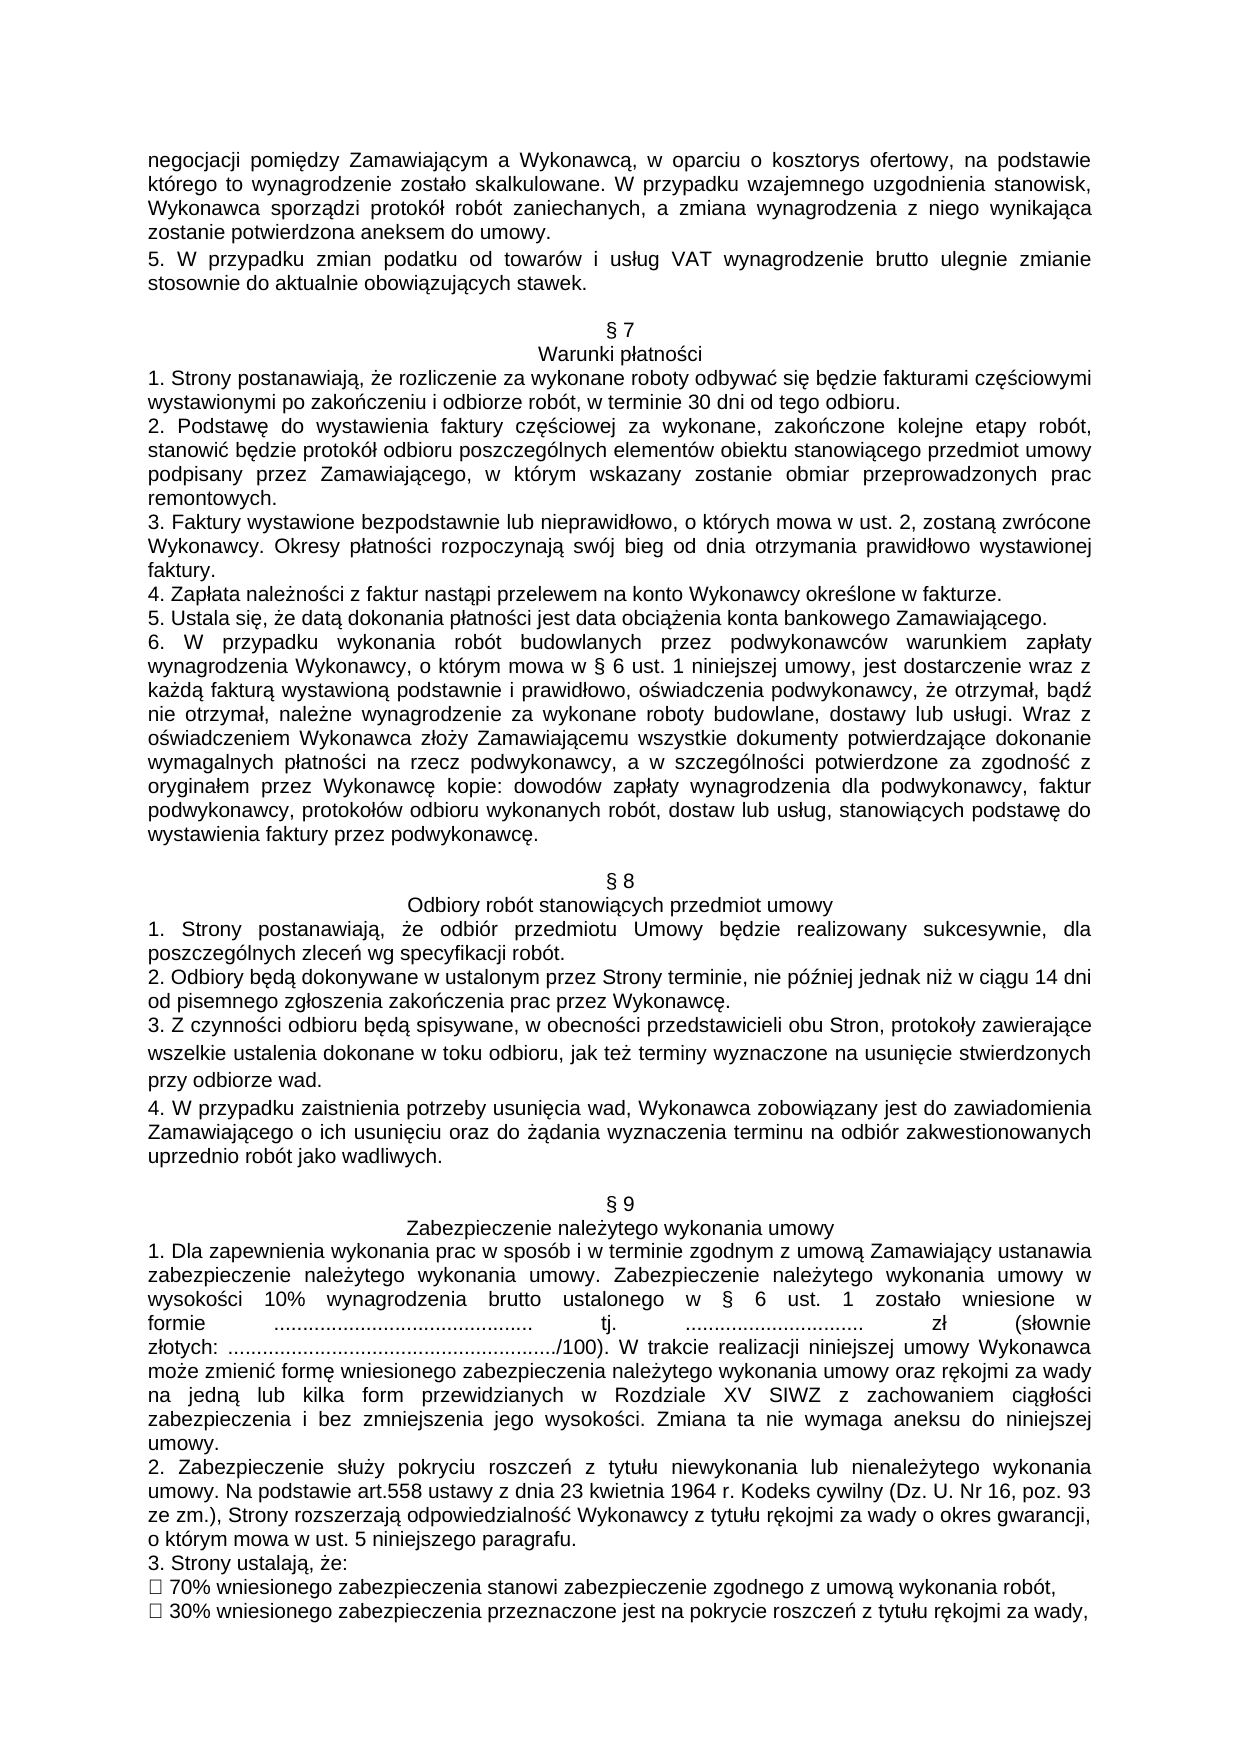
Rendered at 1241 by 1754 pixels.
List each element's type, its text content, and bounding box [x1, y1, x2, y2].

text 1. Strony postanawiają, że rozliczenie za wykonane roboty odbywać się będzie fakturami częściowymi wystawionymi po zakończeniu i odbiorze robót, w terminie 30 dni od tego odbioru. [148, 366, 1093, 414]
text 6. W przypadku wykonania robót budowlanych przez podwykonawców warunkiem zapłaty wynagrodzenia Wykonawcy, o którym mowa w § 6 ust. 1 niniejszej umowy, jest dostarczenie wraz z każdą fakturą wystawioną podstawnie i prawidłowo, oświadczenia podwykonawcy, że otrzymał, bądź nie otrzymał, należne wynagrodzenie za wykonane roboty budowlane, dostawy lub usługi. Wraz z oświadczeniem Wykonawca złoży Zamawiającemu wszystkie dokumenty potwierdzające dokonanie wymagalnych płatności na rzecz podwykonawcy, a w szczególności potwierdzone za zgodność z oryginałem przez Wykonawcę kopie: dowodów zapłaty wynagrodzenia dla podwykonawcy, faktur podwykonawcy, protokołów odbioru wykonanych robót, dostaw lub usług, stanowiących podstawę do wystawienia faktury przez podwykonawcę. [148, 630, 1093, 845]
text 3. Z czynności odbioru będą spisywane, w obecności przedstawicieli obu Stron, protokoły zawierające wszelkie ustalenia dokonane w toku odbioru, jak też terminy wyznaczone na usunięcie stwierdzonych przy odbiorze wad. [148, 1013, 1093, 1092]
text § 7 [148, 318, 1093, 342]
text § 8 [148, 869, 1093, 893]
text 1. Dla zapewnienia wykonania prac w sposób i w terminie zgodnym z umową Zamawiający ustanawia zabezpieczenie należytego wykonania umowy. Zabezpieczenie należytego wykonania umowy w wysokości 10% wynagrodzenia brutto ustalonego w § 6 ust. 1 zostało wniesione w formie ............................................. tj. ............................... zł (słownie złotych: ........................................................./100). W trakcie realizacji niniejszej umowy Wykonawca może zmienić formę wniesionego zabezpieczenia należytego wykonania umowy oraz rękojmi za wady na jedną lub kilka form przewidzianych w Rozdziale XV SIWZ z zachowaniem ciągłości zabezpieczenia i bez zmniejszenia jego wysokości. Zmiana ta nie wymaga aneksu do niniejszej umowy. [148, 1239, 1093, 1455]
text  30% wniesionego zabezpieczenia przeznaczone jest na pokrycie roszczeń z tytułu rękojmi za wady, [148, 1599, 1093, 1623]
text 3. Faktury wystawione bezpodstawnie lub nieprawidłowo, o których mowa w ust. 2, zostaną zwrócone Wykonawcy. Okresy płatności rozpoczynają swój bieg od dnia otrzymania prawidłowo wystawionej faktury. [148, 510, 1093, 582]
text 5. W przypadku zmian podatku od towarów i usług VAT wynagrodzenie brutto ulegnie zmianie stosownie do aktualnie obowiązujących stawek. [148, 246, 1093, 294]
text § 9 [148, 1191, 1093, 1215]
text 2. Zabezpieczenie służy pokryciu roszczeń z tytułu niewykonania lub nienależytego wykonania umowy. Na podstawie art.558 ustawy z dnia 23 kwietnia 1964 r. Kodeks cywilny (Dz. U. Nr 16, poz. 93 ze zm.), Strony rozszerzają odpowiedzialność Wykonawcy z tytułu rękojmi za wady o okres gwarancji, o którym mowa w ust. 5 niniejszego paragrafu. [148, 1455, 1093, 1551]
text Warunki płatności [148, 342, 1093, 366]
text 3. Strony ustalają, że: [148, 1551, 1093, 1575]
text Odbiory robót stanowiących przedmiot umowy [148, 893, 1093, 917]
text 2. Podstawę do wystawienia faktury częściowej za wykonane, zakończone kolejne etapy robót, stanowić będzie protokół odbioru poszczególnych elementów obiektu stanowiącego przedmiot umowy podpisany przez Zamawiającego, w którym wskazany zostanie obmiar przeprowadzonych prac remontowych. [148, 414, 1093, 510]
text 4. W przypadku zaistnienia potrzeby usunięcia wad, Wykonawca zobowiązany jest do zawiadomienia Zamawiającego o ich usunięciu oraz do żądania wyznaczenia terminu na odbiór zakwestionowanych uprzednio robót jako wadliwych. [148, 1096, 1093, 1167]
text 4. Zapłata należności z faktur nastąpi przelewem na konto Wykonawcy określone w fakturze. [148, 582, 1093, 606]
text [148, 148, 1093, 243]
text  70% wniesionego zabezpieczenia stanowi zabezpieczenie zgodnego z umową wykonania robót, [148, 1575, 1093, 1599]
text Zabezpieczenie należytego wykonania umowy [148, 1215, 1093, 1239]
text 1. Strony postanawiają, że odbiór przedmiotu Umowy będzie realizowany sukcesywnie, dla poszczególnych zleceń wg specyfikacji robót. [148, 917, 1093, 965]
text 2. Odbiory będą dokonywane w ustalonym przez Strony terminie, nie później jednak niż w ciągu 14 dni od pisemnego zgłoszenia zakończenia prac przez Wykonawcę. [148, 965, 1093, 1013]
text 5. Ustala się, że datą dokonania płatności jest data obciążenia konta bankowego Zamawiającego. [148, 606, 1093, 630]
